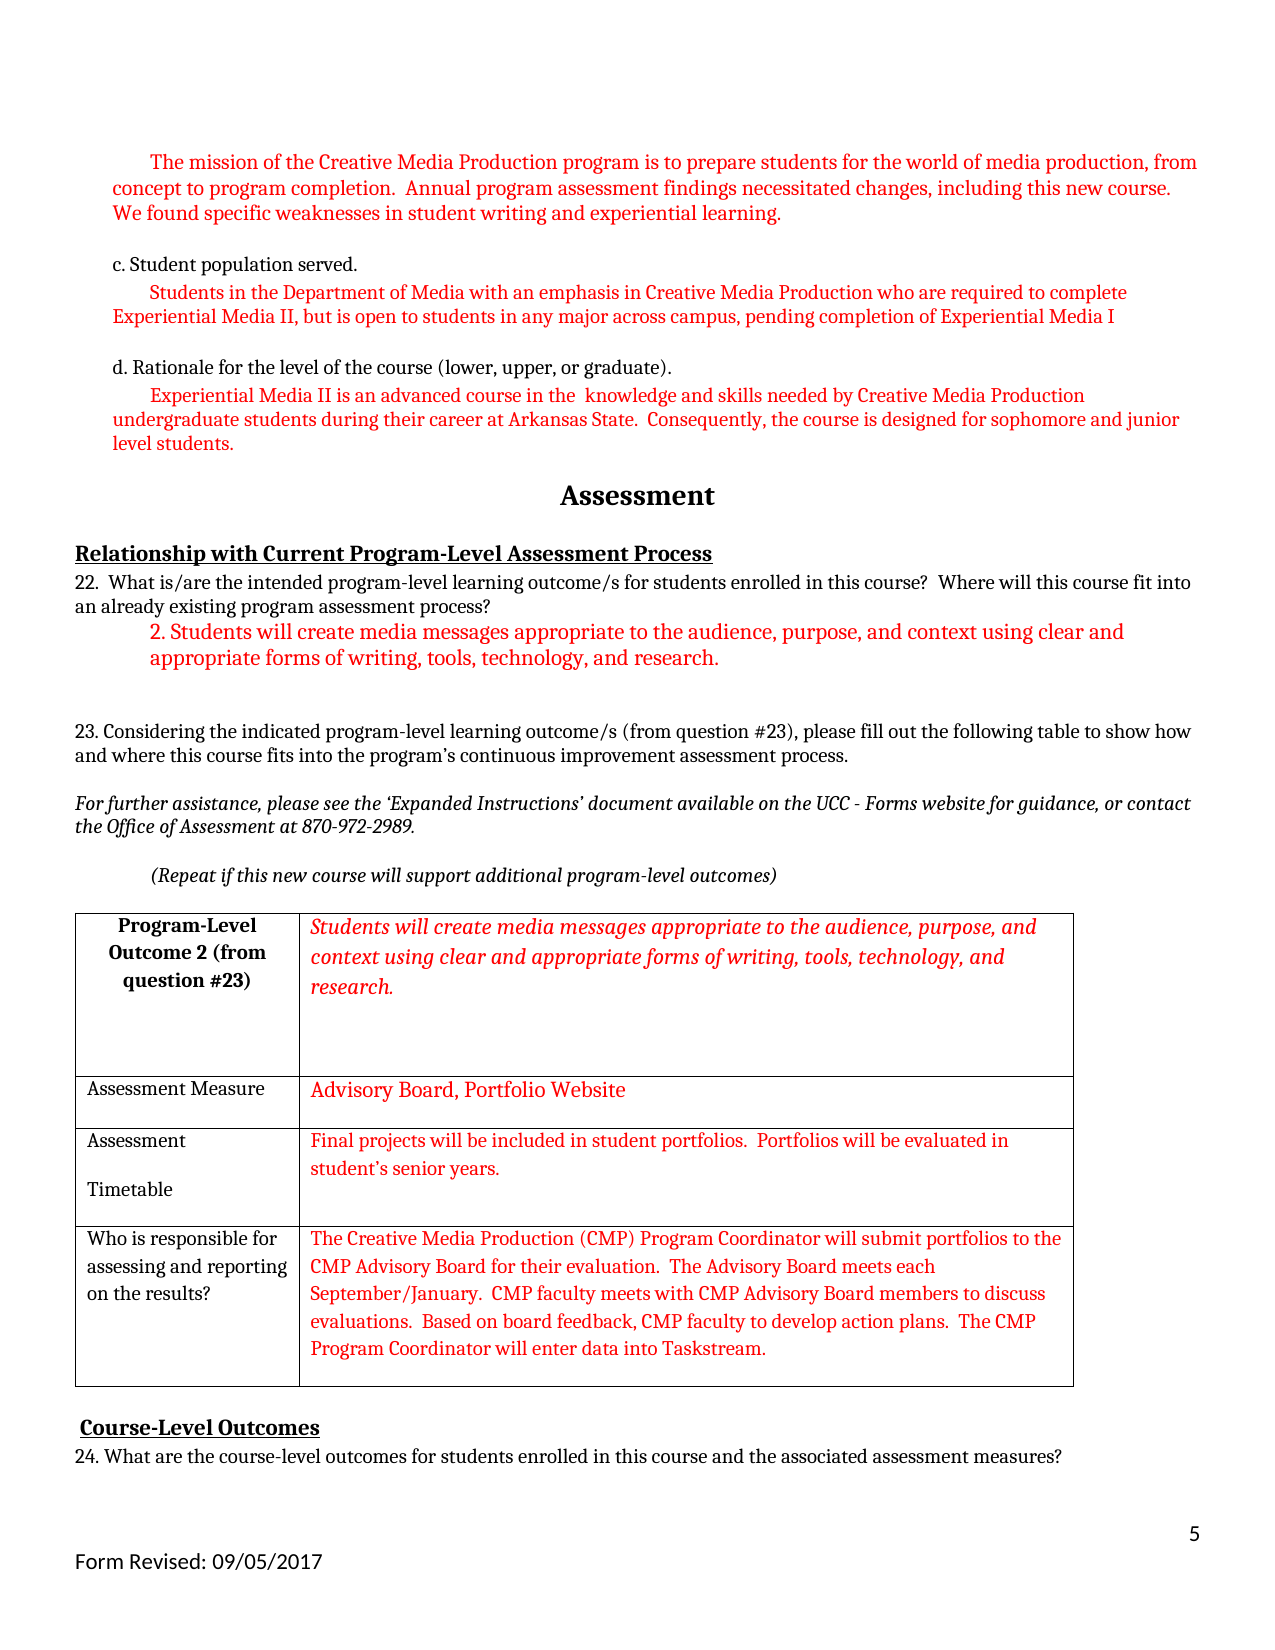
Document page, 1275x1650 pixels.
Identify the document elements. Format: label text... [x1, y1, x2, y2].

text c. Student population served. [112, 253, 1200, 277]
text d. Rationale for the level of the course (lower, upper, or graduate). [112, 356, 1200, 380]
table_header Students will create media messages appropriate to the audience, purpose, and context using clear and appropriate forms of writing, tools, technology, and research. [300, 914, 1073, 1076]
table_cell Final projects will be included in student portfolios. Portfolios will be evaluated in student’s senior years. [300, 1129, 1073, 1226]
text Students in the Department of Media with an emphasis in Creative Media Production who are required to complete Experiential Media II, but is open to students in any major across campus, pending completion of Experiential Media I [112, 281, 1200, 328]
text The mission of the Creative Media Production program is to prepare students for the world of media production, from concept to program completion. Annual program assessment findings necessitated changes, including this new course. We found specific weaknesses in student writing and experiential learning. [112, 150, 1200, 226]
text Experiential Media II is an advanced course in the knowledge and skills needed by Creative Media Production undergraduate students during their career at Arkansas State. Consequently, the course is designed for sophomore and junior level students. [112, 383, 1200, 455]
table_cell Assessment Timetable [76, 1129, 299, 1226]
text Assessment [75, 479, 1200, 513]
text Relationship with Current Program-Level Assessment Process [75, 540, 1200, 567]
table_cell The Creative Media Production (CMP) Program Coordinator will submit portfolios to the CMP Advisory Board for their evaluation. The Advisory Board meets each September/January. CMP faculty meets with CMP Advisory Board members to discuss evaluations. Based on board feedback, CMP faculty to develop action plans. The CMP Program Coordinator will enter data into Taskstream. [300, 1227, 1073, 1386]
table_cell Who is responsible for assessing and reporting on the results? [76, 1227, 299, 1386]
text 24. What are the course-level outcomes for students enrolled in this course and the associated assessment measures? [75, 1444, 1200, 1468]
text 22. What is/are the intended program-level learning outcome/s for students enrolled in this course? Where will this course fit into an already existing program assessment process? [75, 571, 1200, 618]
text 2. Students will create media messages appropriate to the audience, purpose, and context using clear and appropriate forms of writing, tools, technology, and research. [150, 618, 1200, 671]
text 23. Considering the indicated program-level learning outcome/s (from question #23), please fill out the following table to show how and where this course fits into the program’s continuous improvement assessment process. [75, 719, 1200, 767]
table_cell Advisory Board, Portfolio Website [300, 1077, 1073, 1128]
table_header Program-Level Outcome 2 (from question #23) [76, 914, 299, 1076]
text (Repeat if this new course will support additional program-level outcomes) [75, 864, 1200, 888]
text For further assistance, please see the ‘Expanded Instructions’ document available on the UCC - Forms website for guidance, or contact the Office of Assessment at 870-972-2989. [75, 791, 1200, 839]
table_cell Assessment Measure [76, 1077, 299, 1128]
text Course-Level Outcomes [75, 1414, 1200, 1441]
